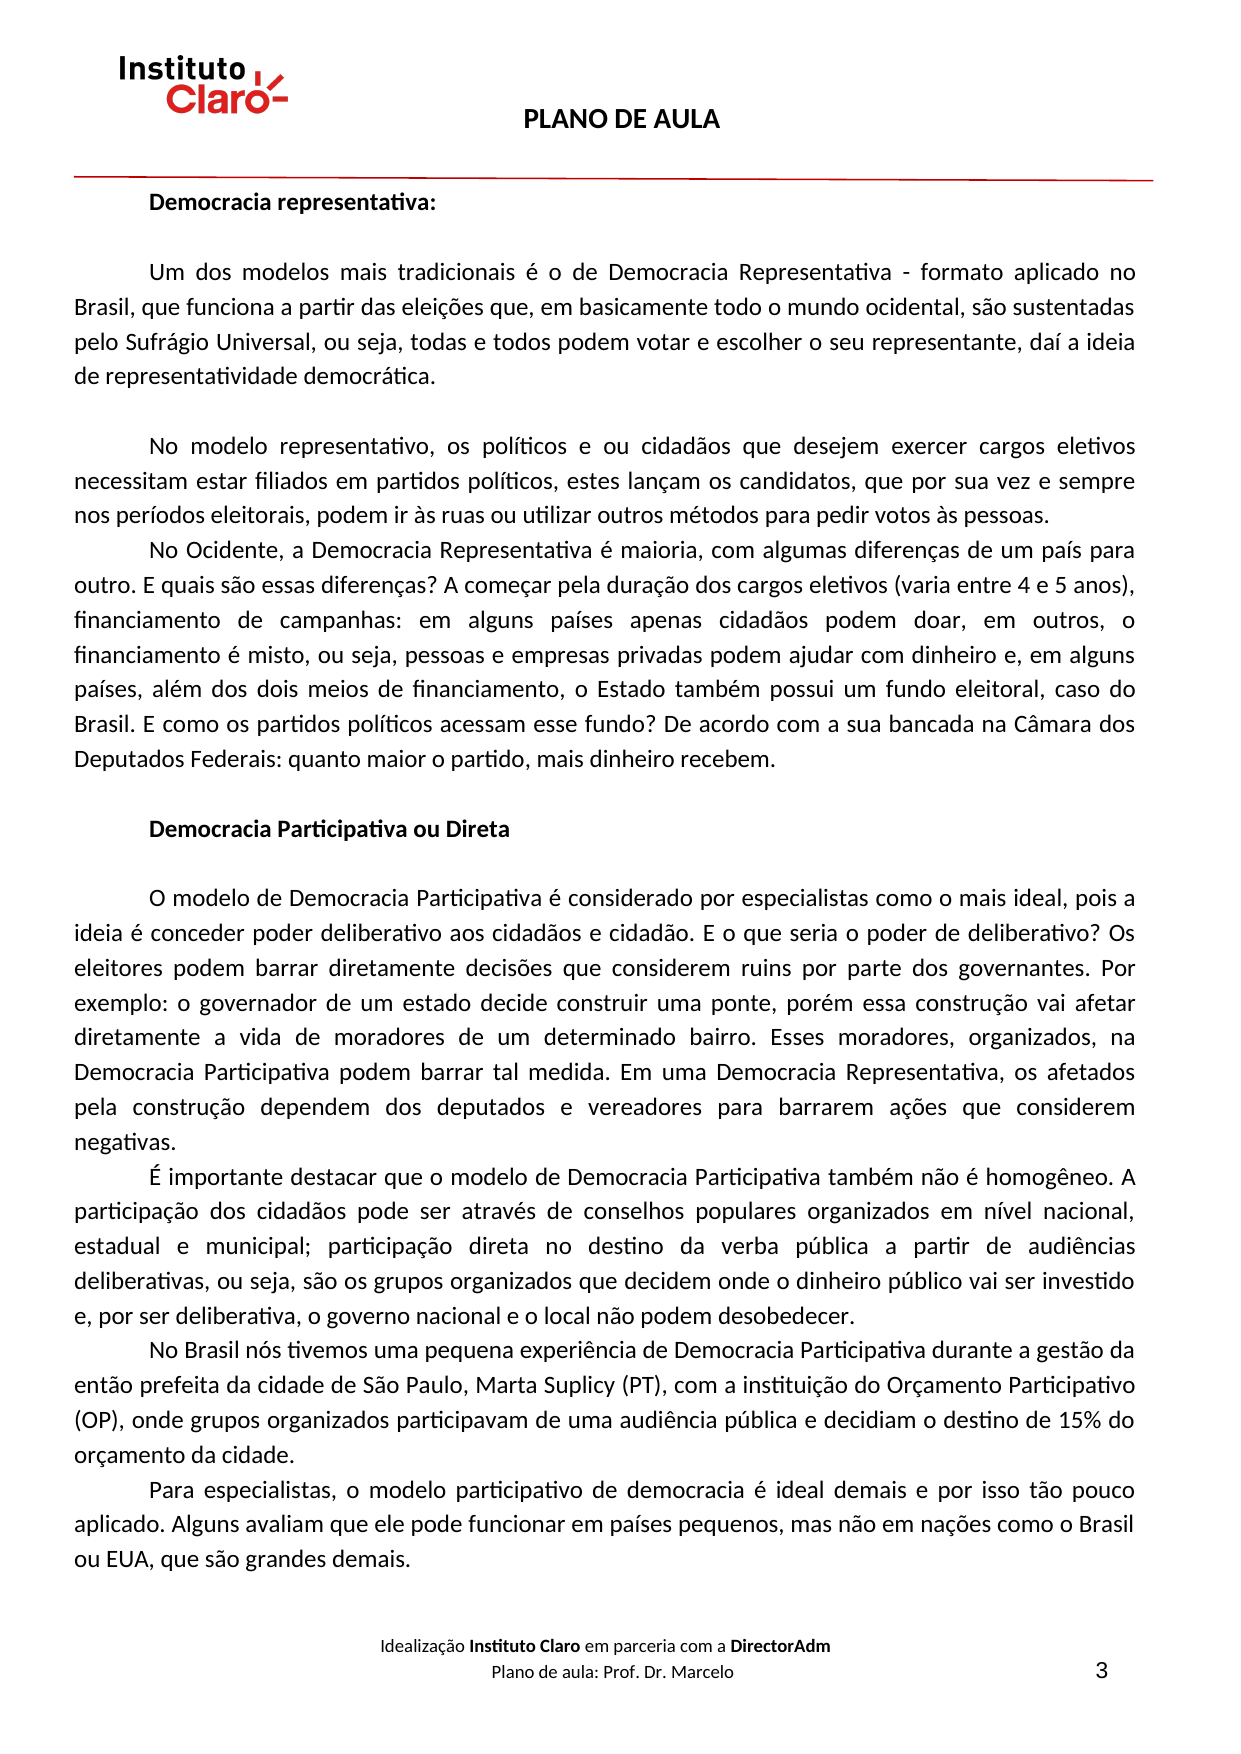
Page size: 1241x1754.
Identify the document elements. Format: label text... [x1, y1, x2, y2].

text O modelo de Democracia Participativa é considerado por especialistas como o mais ideal, pois a ideia é conceder poder deliberativo aos cidadãos e cidadão. E o que seria o poder de deliberativo? Os eleitores podem barrar diretamente decisões que considerem ruins por parte dos governantes. Por exemplo: o governador de um estado decide construir uma ponte, porém essa construção vai afetar diretamente a vida de moradores de um determinado bairro. Esses moradores, organizados, na Democracia Participativa podem barrar tal medida. Em uma Democracia Representativa, os afetados pela construção dependem dos deputados e vereadores para barrarem ações que considerem negativas. [74, 882, 1137, 1156]
text É importante destacar que o modelo de Democracia Participativa também não é homogêneo. A participação dos cidadãos pode ser através de conselhos populares organizados em nível nacional, estadual e municipal; participação direta no destino da verba pública a partir de audiências deliberativas, ou seja, são os grupos organizados que decidem onde o dinheiro público vai ser investido e, por ser deliberativa, o governo nacional e o local não podem desobedecer. [74, 1161, 1137, 1330]
text No Brasil nós tivemos uma pequena experiência de Democracia Participativa durante a gestão da então prefeita da cidade de São Paulo, Marta Suplicy (PT), com a instituição do Orçamento Participativo (OP), onde grupos organizados participavam de uma audiência pública e decidiam o destino de 15% do orçamento da cidade. [74, 1334, 1137, 1469]
text No modelo representativo, os políticos e ou cidadãos que desejem exercer cargos eletivos necessitam estar filiados em partidos políticos, estes lançam os candidatos, que por sua vez e sempre nos períodos eleitorais, podem ir às ruas ou utilizar outros métodos para pedir votos às pessoas. [74, 430, 1137, 530]
text Para especialistas, o modelo participativo de democracia é ideal demais e por isso tão pouco aplicado. Alguns avaliam que ele pode funcionar em países pequenos, mas não em nações como o Brasil ou EUA, que são grandes demais. [74, 1474, 1137, 1574]
text Um dos modelos mais tradicionais é o de Democracia Representativa - formato aplicado no Brasil, que funciona a partir das eleições que, em basicamente todo o mundo ocidental, são sustentadas pelo Sufrágio Universal, ou seja, todas e todos podem votar e escolher o seu representante, daí a ideia de representatividade democrática. [74, 256, 1137, 391]
picture [106, 44, 299, 129]
text Democracia representativa: [74, 186, 1137, 217]
text No Ocidente, a Democracia Representativa é maioria, com algumas diferenças de um país para outro. E quais são essas diferenças? A começar pela duração dos cargos eletivos (varia entre 4 e 5 anos), financiamento de campanhas: em alguns países apenas cidadãos podem doar, em outros, o financiamento é misto, ou seja, pessoas e empresas privadas podem ajudar com dinheiro e, em alguns países, além dos dois meios de financiamento, o Estado também possui um fundo eleitoral, caso do Brasil. E como os partidos políticos acessam esse fundo? De acordo com a sua bancada na Câmara dos Deputados Federais: quanto maior o partido, mais dinheiro recebem. [74, 534, 1137, 774]
text Democracia Participativa ou Direta [74, 813, 1137, 843]
